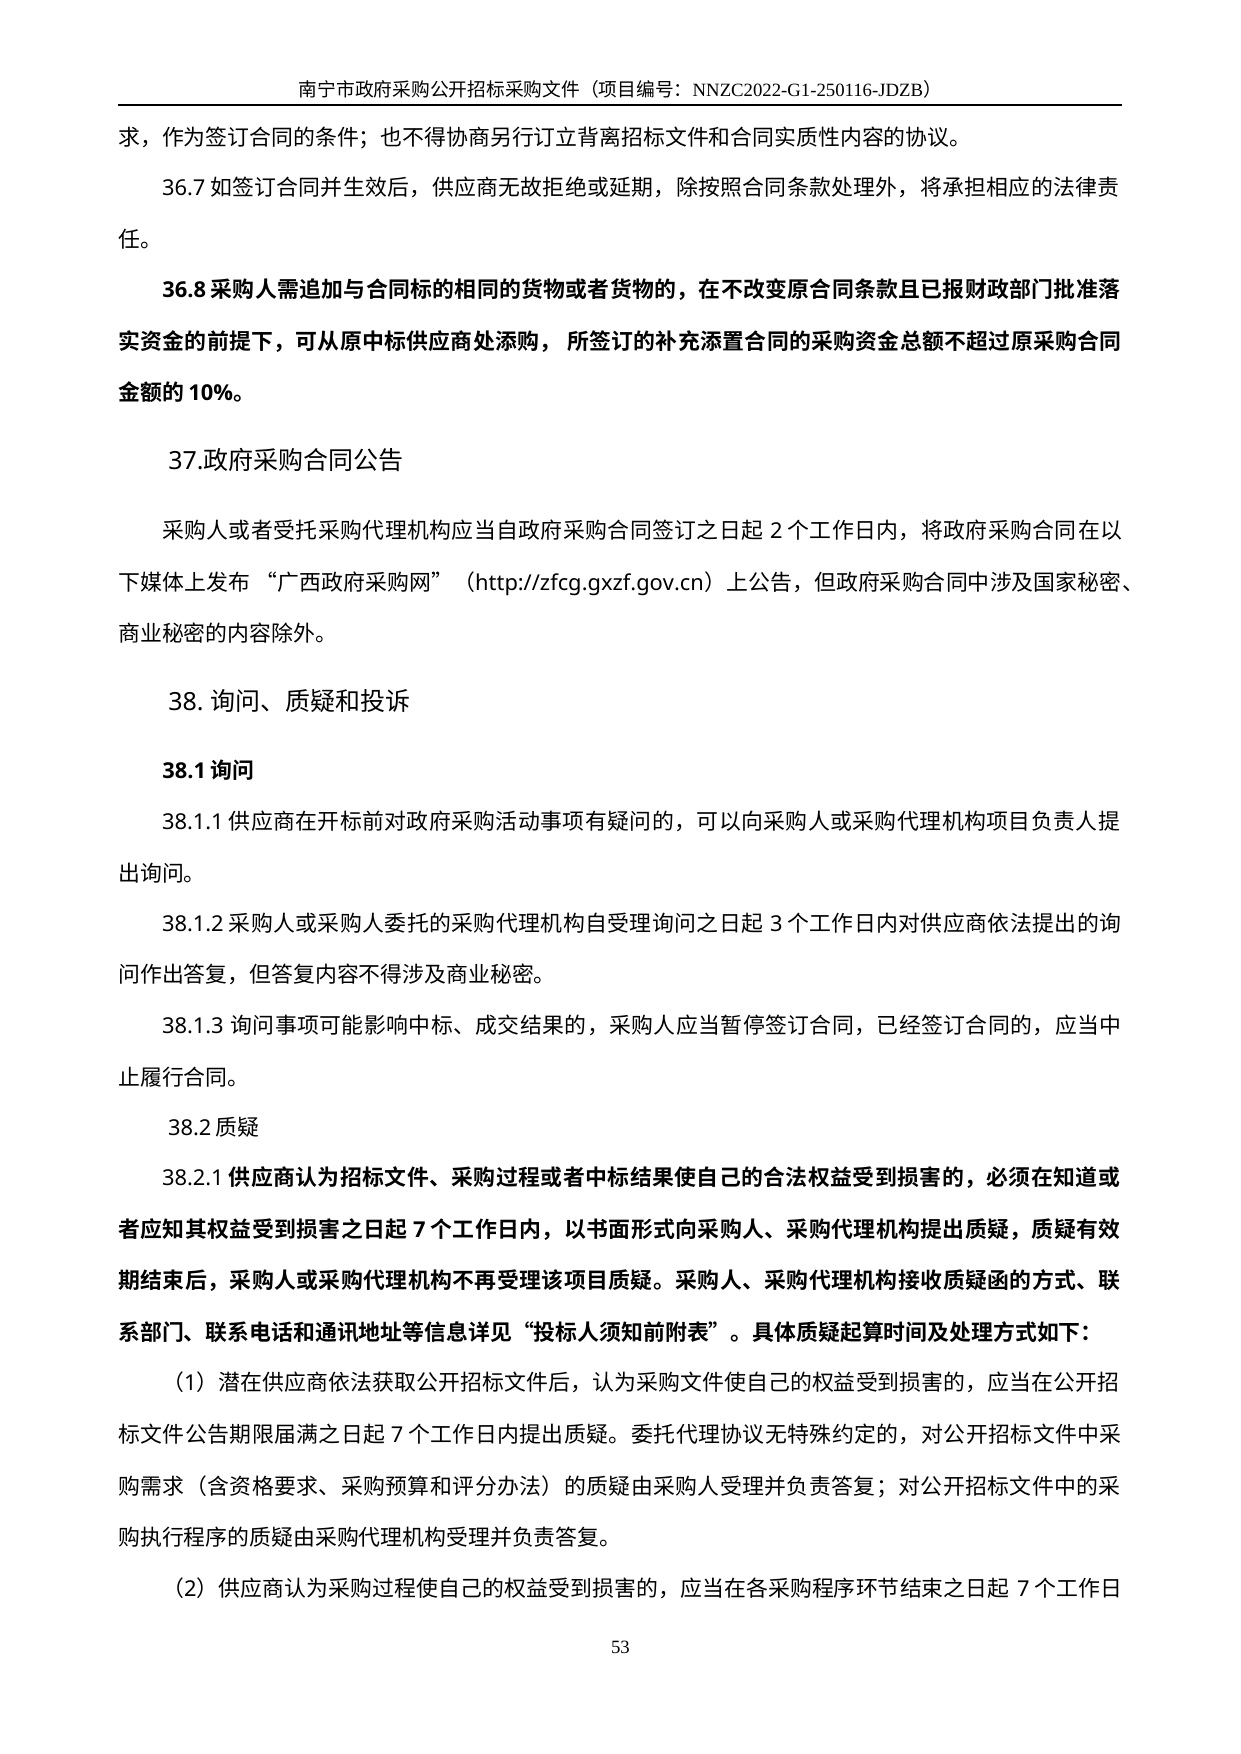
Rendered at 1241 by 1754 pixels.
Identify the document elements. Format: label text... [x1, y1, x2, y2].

text （1）潜在供应商依法获取公开招标文件后，认为采购文件使自己的权益受到损害的，应当在公开招标文件公告期限届满之日起7个工作日内提出质疑。委托代理协议无特殊约定的，对公开招标文件中采购需求（含资格要求、采购预算和评分办法）的质疑由采购人受理并负责答复；对公开招标文件中的采购执行程序的质疑由采购代理机构受理并负责答复。 [118, 1364, 1122, 1553]
text 38.2质疑 [118, 1108, 1122, 1143]
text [118, 1569, 1122, 1604]
text 38.1.2采购人或采购人委托的采购代理机构自受理询问之日起3个工作日内对供应商依法提出的询问作出答复，但答复内容不得涉及商业秘密。 [118, 904, 1122, 991]
text 38.1.3 询问事项可能影响中标、成交结果的，采购人应当暂停签订合同，已经签订合同的，应当中止履行合同。 [118, 1006, 1122, 1093]
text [118, 118, 1122, 153]
text 37.政府采购合同公告 [118, 424, 1122, 493]
text 38.1.1供应商在开标前对政府采购活动事项有疑问的，可以向采购人或采购代理机构项目负责人提出询问。 [118, 802, 1122, 889]
text 38.1询问 [118, 752, 1122, 787]
text 36.7如签订合同并生效后，供应商无故拒绝或延期，除按照合同条款处理外，将承担相应的法律责任。 [118, 169, 1122, 255]
text 采购人或者受托采购代理机构应当自政府采购合同签订之日起2个工作日内，将政府采购合同在以下媒体上发布 “广西政府采购网”（http://zfcg.gxzf.gov.cn）上公告，但政府采购合同中涉及国家秘密、商业秘密的内容除外。 [118, 511, 1122, 649]
text 36.8采购人需追加与合同标的相同的货物或者货物的，在不改变原合同条款且已报财政部门批准落实资金的前提下，可从原中标供应商处添购， 所签订的补充添置合同的采购资金总额不超过原采购合同金额的10%。 [118, 271, 1122, 408]
text 38.2.1供应商认为招标文件、采购过程或者中标结果使自己的合法权益受到损害的，必须在知道或者应知其权益受到损害之日起7个工作日内，以书面形式向采购人、采购代理机构提出质疑，质疑有效期结束后，采购人或采购代理机构不再受理该项目质疑。采购人、采购代理机构接收质疑函的方式、联系部门、联系电话和通讯地址等信息详见“投标人须知前附表”。具体质疑起算时间及处理方式如下： [118, 1159, 1122, 1348]
text 38. 询问、质疑和投诉 [118, 665, 1122, 734]
